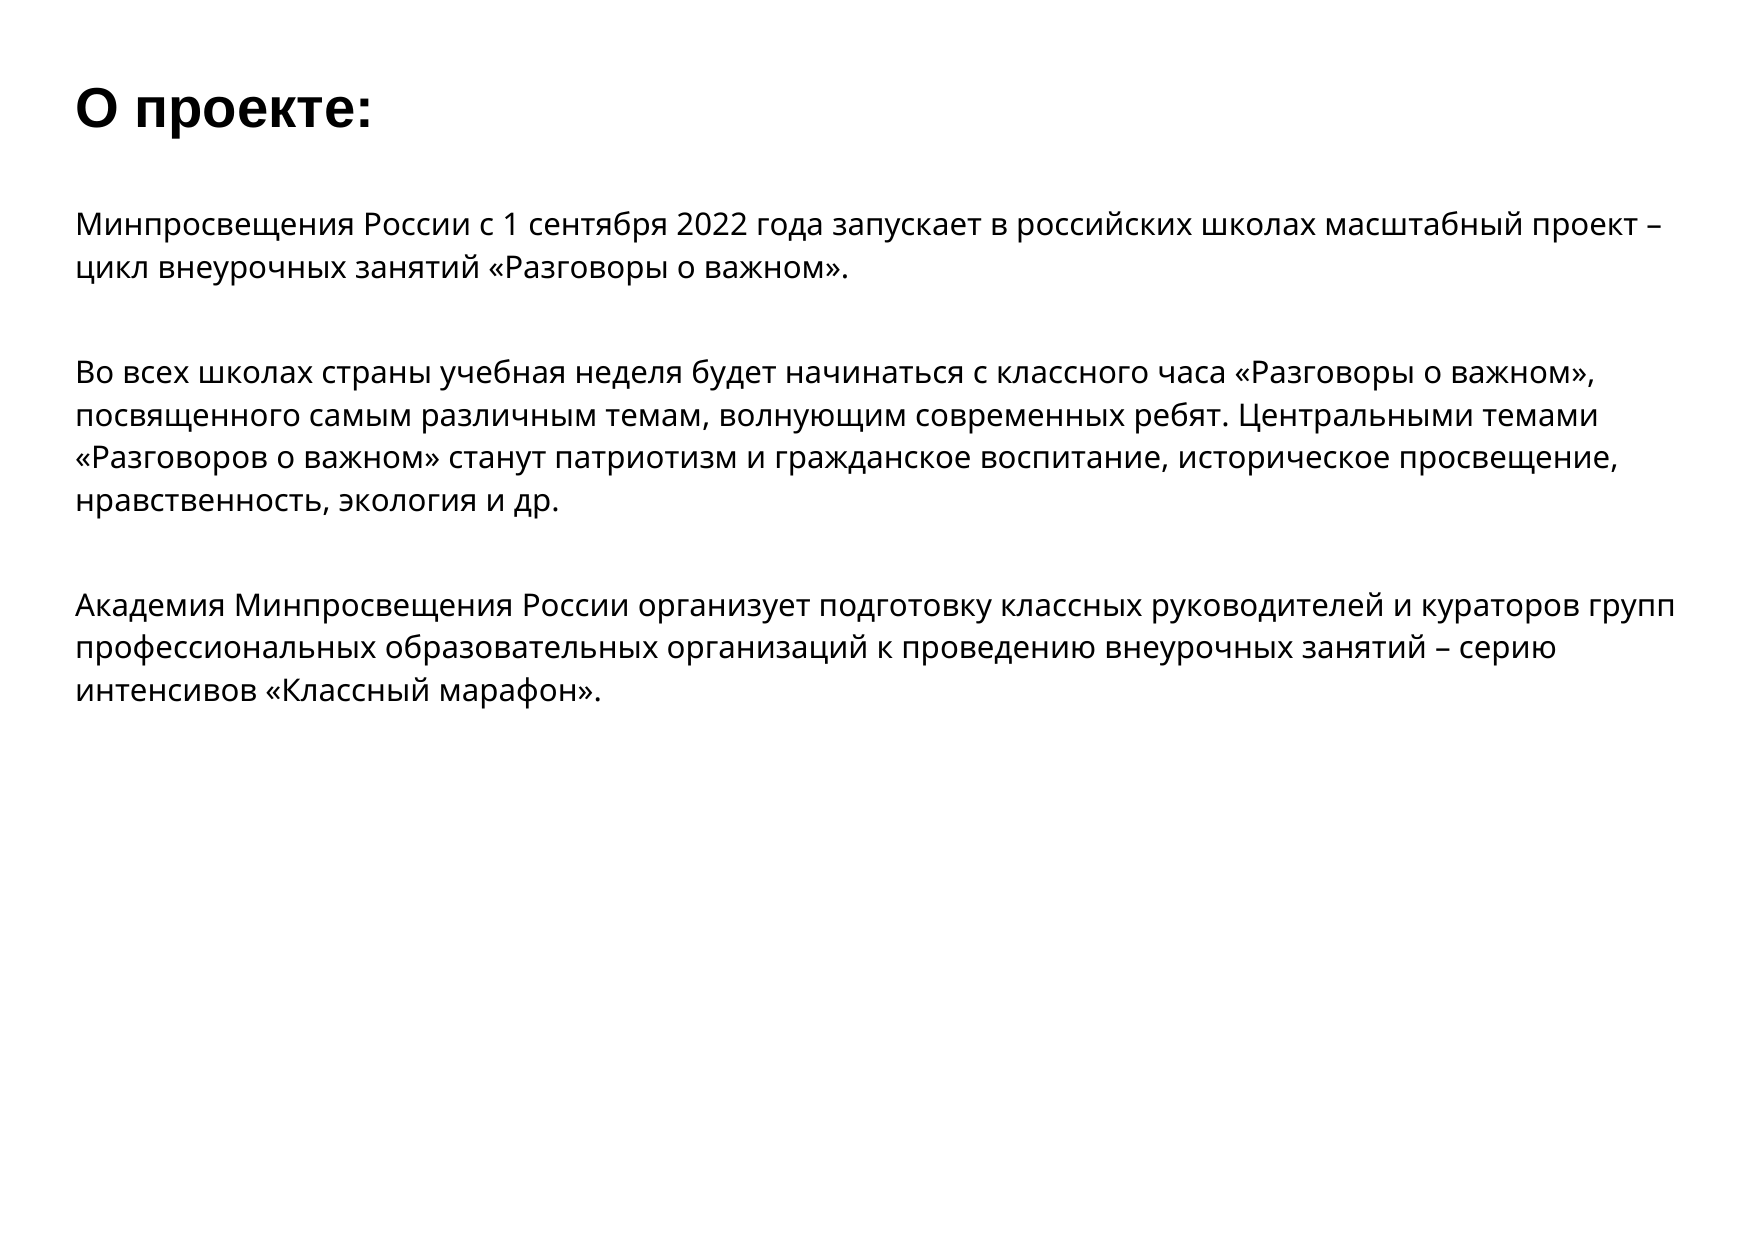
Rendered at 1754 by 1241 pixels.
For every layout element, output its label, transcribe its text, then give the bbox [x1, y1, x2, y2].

text Академия Минпросвещения России организует подготовку классных руководителей и кураторов групп профессиональных образовательных организаций к проведению внеурочных занятий – серию интенсивов «Классный марафон». [75, 583, 1679, 711]
text Во всех школах страны учебная неделя будет начинаться с классного часа «Разговоры о важном», посвященного самым различным темам, волнующим современных ребят. Центральными темами «Разговоров о важном» станут патриотизм и гражданское воспитание, историческое просвещение, нравственность, экология и др. [75, 350, 1679, 520]
text О проекте: [75, 75, 1679, 140]
text Минпросвещения России с 1 сентября 2022 года запускает в российских школах масштабный проект – цикл внеурочных занятий «Разговоры о важном». [75, 202, 1679, 287]
